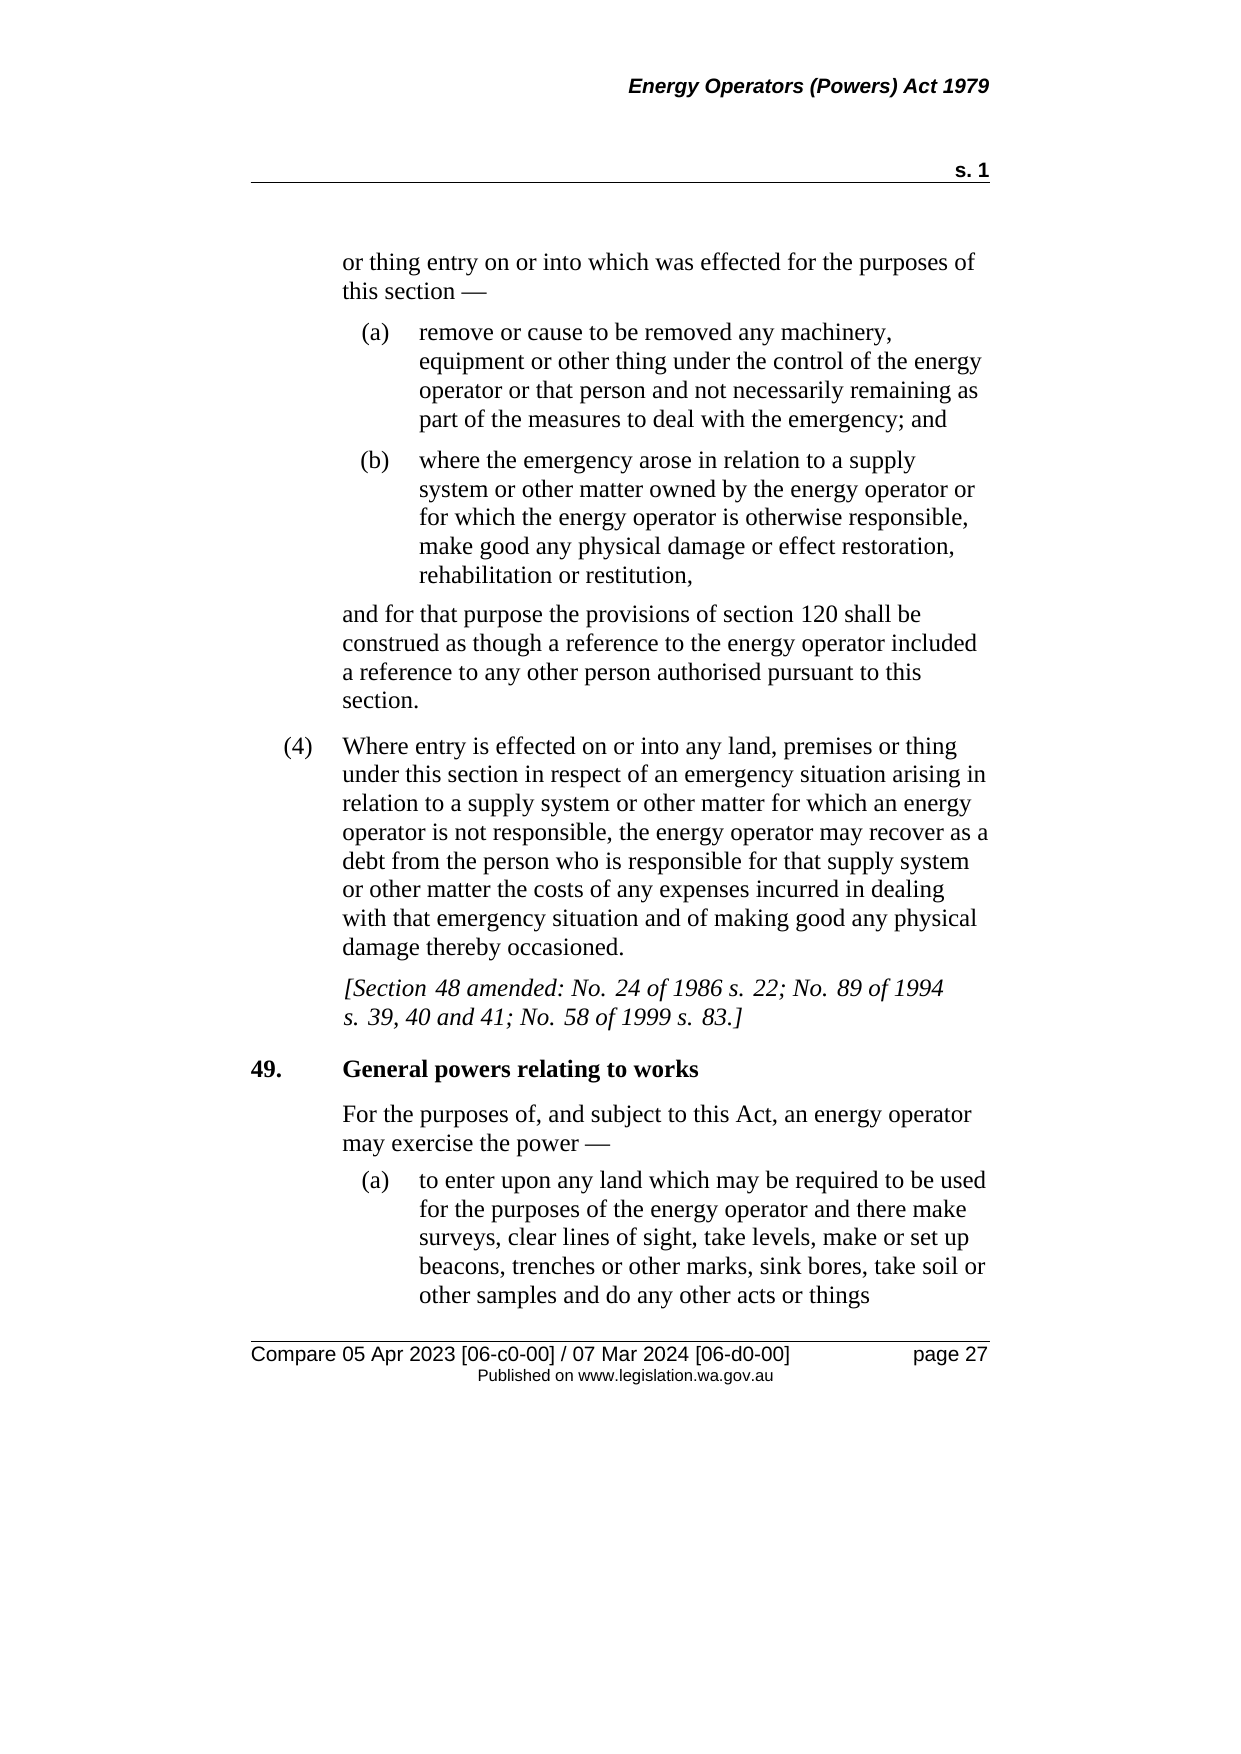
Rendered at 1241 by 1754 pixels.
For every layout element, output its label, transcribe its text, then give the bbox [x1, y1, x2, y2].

text (4) Where entry is effected on or into any land, premises or thing under this section in respect of an emergency situation arising in relation to a supply system or other matter for which an energy operator is not responsible, the energy operator may recover as a debt from the person who is responsible for that supply system or other matter the costs of any expenses incurred in dealing with that emergency situation and of making good any physical damage thereby occasioned. [251, 731, 990, 961]
text and for that purpose the provisions of section 120 shall be construed as though a reference to the energy operator included a reference to any other person authorised pursuant to this section. [251, 599, 990, 714]
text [251, 247, 990, 305]
text For the purposes of, and subject to this Act, an energy operator may exercise the power — [251, 1099, 990, 1157]
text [251, 1165, 990, 1309]
subtitle 49. General powers relating to works [251, 1054, 990, 1082]
text (b) where the emergency arose in relation to a supply system or other matter owned by the energy operator or for which the energy operator is otherwise responsible, make good any physical damage or effect restoration, rehabilitation or restitution, [251, 445, 990, 589]
text (a) remove or cause to be removed any machinery, equipment or other thing under the control of the energy operator or that person and not necessarily remaining as part of the measures to deal with the emergency; and [251, 317, 990, 432]
text [Section 48 amended: No. 24 of 1986 s. 22; No. 89 of 1994 s. 39, 40 and 41; No. 58 of 1999 s. 83.] [251, 973, 990, 1031]
